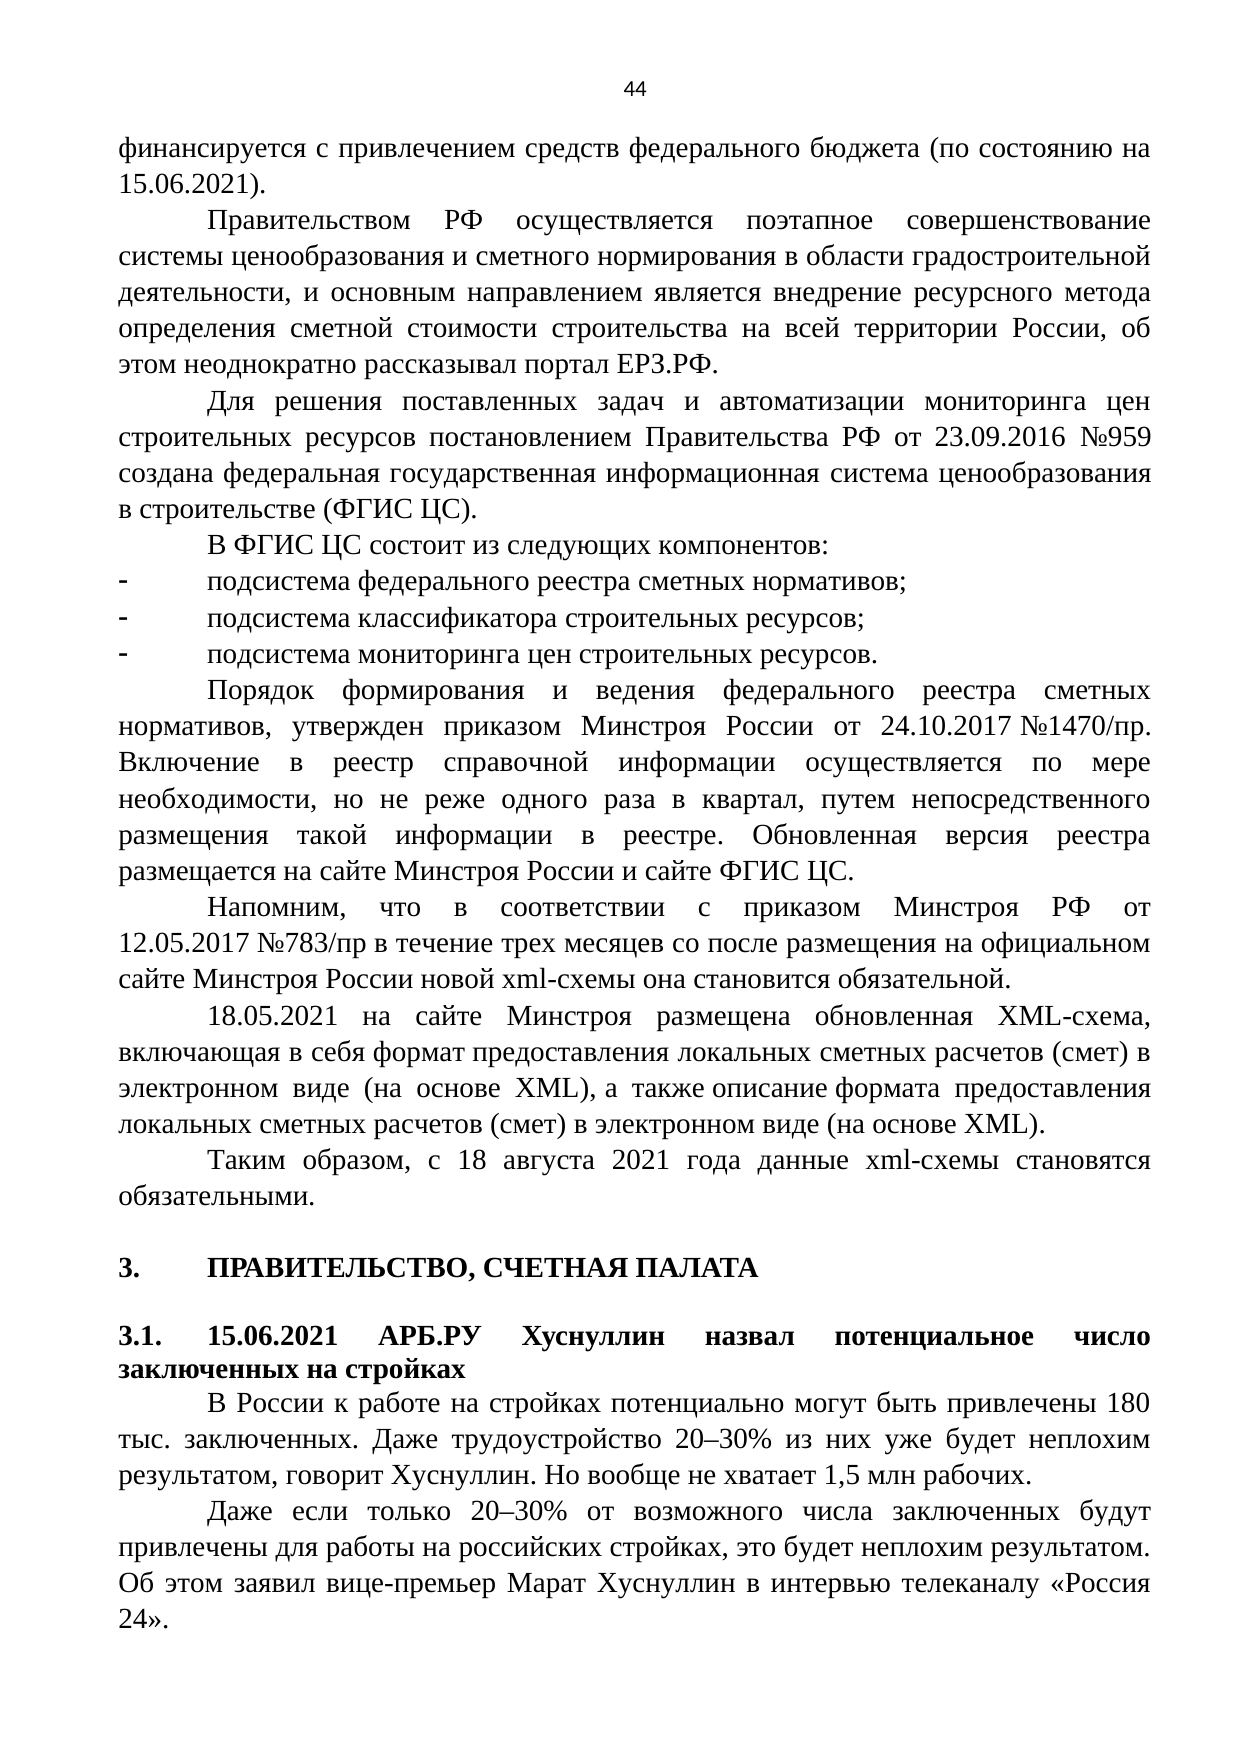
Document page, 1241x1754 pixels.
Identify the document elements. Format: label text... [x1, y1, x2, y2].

text Для решения поставленных задач и автоматизации мониторинга цен строительных ресурсов постановлением Правительства РФ от 23.09.2016 №959 создана федеральная государственная информационная система ценообразования в строительстве (ФГИС ЦС). [118, 383, 1152, 525]
text Даже если только 20–30% от возможного числа заключенных будут привлечены для работы на российских стройках, это будет неплохим результатом. Об этом заявил вице-премьер Марат Хуснуллин в интервью телеканалу «Россия 24». [118, 1493, 1152, 1635]
text Порядок формирования и ведения федерального реестра сметных нормативов, утвержден приказом Минстроя России от 24.10.2017 №1470/пр. Включение в реестр справочной информации осуществляется по мере необходимости, но не реже одного раза в квартал, путем непосредственного размещения такой информации в реестре. Обновленная версия реестра размещается на сайте Минстроя России и сайте ФГИС ЦС. [118, 672, 1152, 887]
text Правительством РФ осуществляется поэтапное совершенствование системы ценообразования и сметного нормирования в области градостроительной деятельности, и основным направлением является внедрение ресурсного метода определения сметной стоимости строительства на всей территории России, об этом неоднократно рассказывал портал ЕРЗ.РФ. [118, 202, 1152, 380]
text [118, 130, 1152, 199]
list подсистема классификатора строительных ресурсов; [118, 600, 1152, 633]
list подсистема федерального реестра сметных нормативов; [118, 563, 1152, 597]
list подсистема мониторинга цен строительных ресурсов. [118, 636, 1152, 670]
subtitle ПРАВИТЕЛЬСТВО, СЧЕТНАЯ ПАЛАТА [118, 1251, 1152, 1284]
text В России к работе на стройках потенциально могут быть привлечены 180 тыс. заключенных. Даже трудоустройство 20–30% из них уже будет неплохим результатом, говорит Хуснуллин. Но вообще не хватает 1,5 млн рабочих. [118, 1385, 1152, 1491]
text 18.05.2021 на сайте Минстроя размещена обновленная XML-схема, включающая в себя формат предоставления локальных сметных расчетов (смет) в электронном виде (на основе XML), а также описание формата предоставления локальных сметных расчетов (смет) в электронном виде (на основе XML). [118, 998, 1152, 1139]
subtitle 15.06.2021 АРБ.РУ Хуснуллин назвал потенциальное число заключенных на стройках [118, 1318, 1152, 1385]
text В ФГИС ЦС состоит из следующих компонентов: [118, 527, 1152, 561]
text Напомним, что в соответствии с приказом Минстроя РФ от 12.05.2017 №783/пр в течение трех месяцев со после размещения на официальном сайте Минстроя России новой xml-схемы она становится обязательной. [118, 889, 1152, 995]
text Таким образом, с 18 августа 2021 года данные xml-схемы становятся обязательными. [118, 1142, 1152, 1212]
